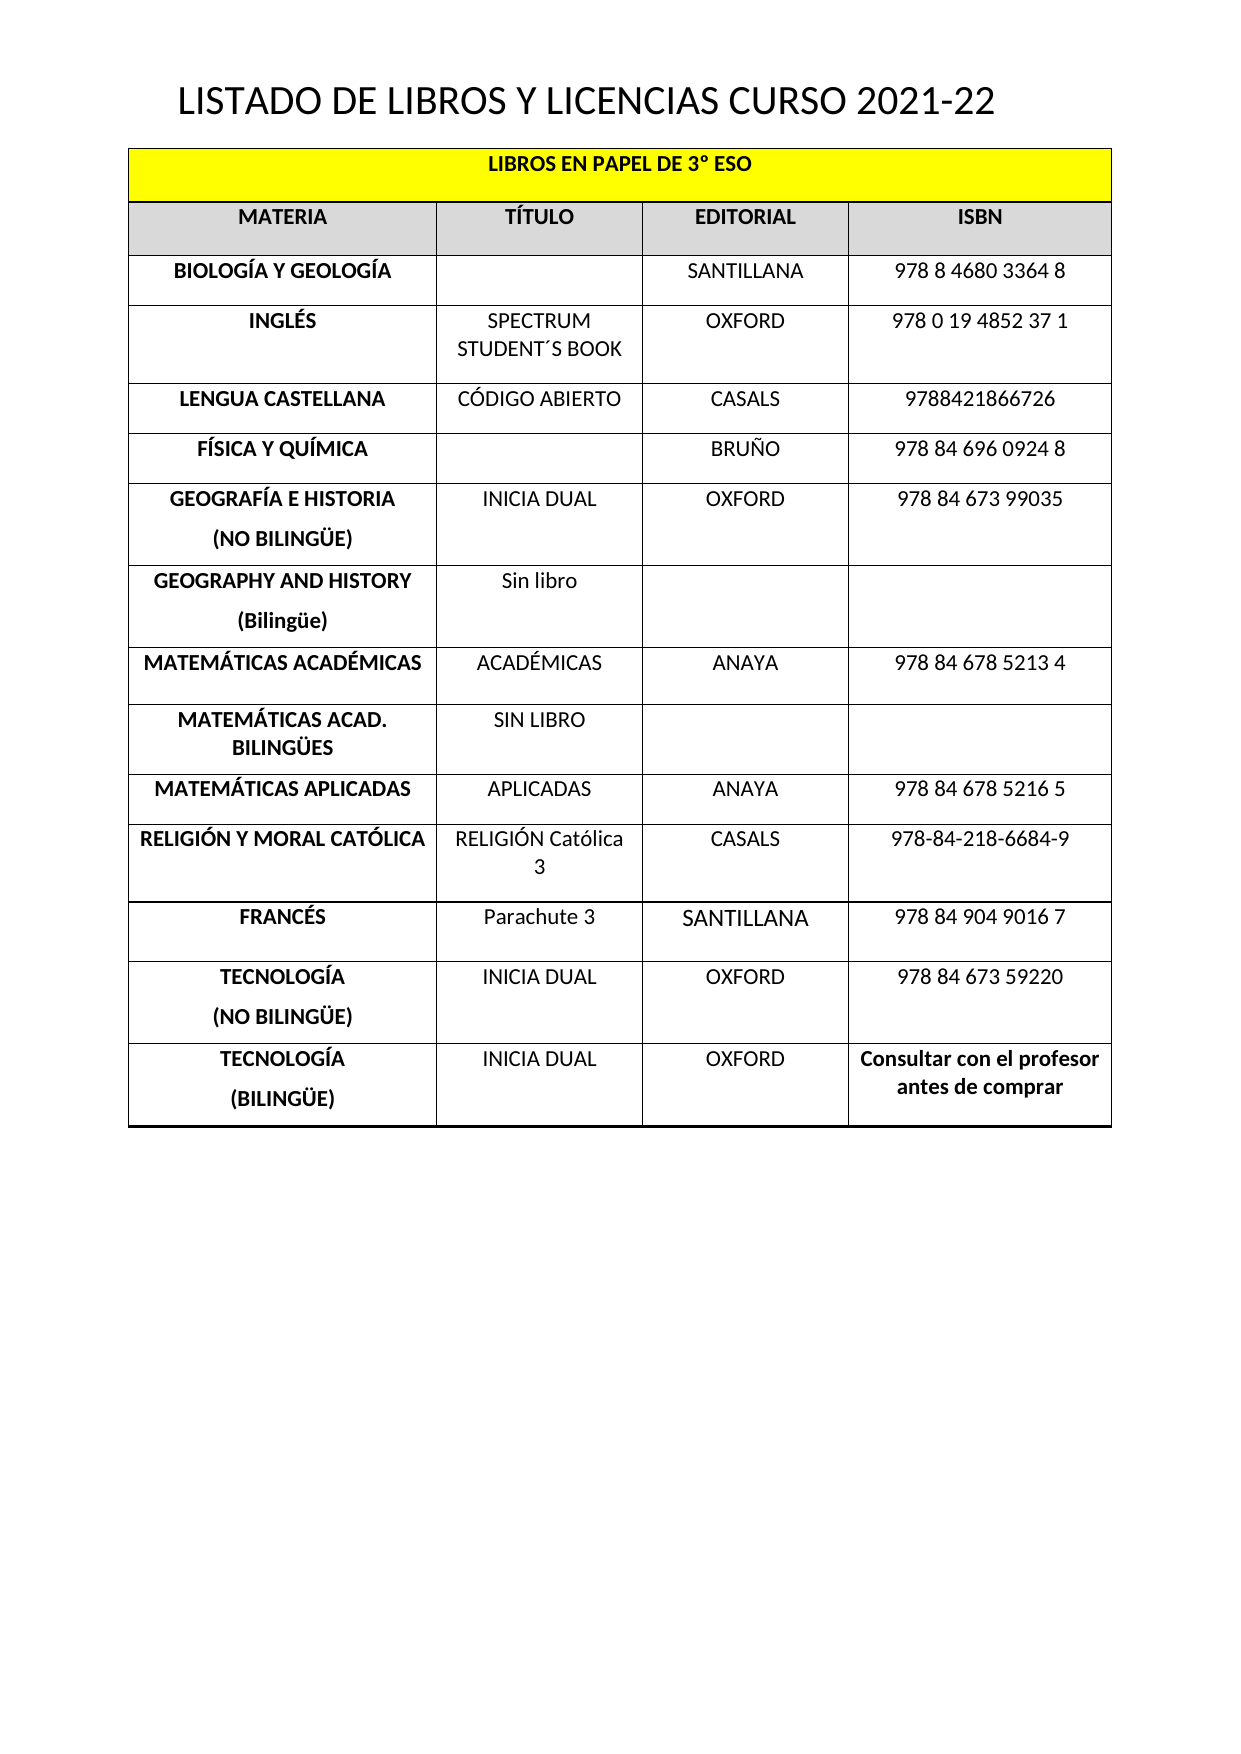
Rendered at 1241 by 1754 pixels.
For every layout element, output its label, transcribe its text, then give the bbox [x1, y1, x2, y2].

table_cell GEOGRAFÍA E HISTORIA (NO BILINGÜE) [129, 484, 436, 565]
table_cell OXFORD [643, 962, 848, 1043]
table_cell INICIA DUAL [437, 1044, 642, 1125]
table_cell [437, 434, 642, 483]
table_cell OXFORD [643, 1044, 848, 1125]
table_cell ISBN [849, 203, 1111, 255]
table_cell ANAYA [643, 775, 848, 823]
table_cell BIOLOGÍA Y GEOLOGÍA [129, 256, 436, 305]
table_cell CASALS [643, 384, 848, 433]
table_cell [643, 705, 848, 773]
table_cell 978 84 696 0924 8 [849, 434, 1111, 483]
table_cell SIN LIBRO [437, 705, 642, 773]
table_cell Sin libro [437, 566, 642, 647]
table_cell OXFORD [643, 484, 848, 565]
table_cell 978 84 904 9016 7 [849, 903, 1111, 961]
table_cell [849, 705, 1111, 773]
table_cell TECNOLOGÍA (BILINGÜE) [129, 1044, 436, 1125]
table_cell SANTILLANA [643, 903, 848, 961]
table_cell RELIGIÓN Y MORAL CATÓLICA [129, 825, 436, 901]
table_cell FÍSICA Y QUÍMICA [129, 434, 436, 483]
table_cell MATERIA [129, 203, 436, 255]
table_cell 978 84 678 5216 5 [849, 775, 1111, 823]
table_cell Consultar con el profesor antes de comprar [849, 1044, 1111, 1125]
table_cell 978 84 678 5213 4 [849, 648, 1111, 704]
table_cell 978-84-218-6684-9 [849, 825, 1111, 901]
table_cell ACADÉMICAS [437, 648, 642, 704]
table_cell TÍTULO [437, 203, 642, 255]
table_header LIBROS EN PAPEL DE 3º ESO [129, 149, 1111, 201]
table_cell [849, 566, 1111, 647]
table_cell GEOGRAPHY AND HISTORY (Bilingüe) [129, 566, 436, 647]
table_cell FRANCÉS [129, 903, 436, 961]
table_cell INICIA DUAL [437, 962, 642, 1043]
table_cell SPECTRUM STUDENT´S BOOK [437, 306, 642, 383]
table_cell OXFORD [643, 306, 848, 383]
table_cell SANTILLANA [643, 256, 848, 305]
table_cell 978 8 4680 3364 8 [849, 256, 1111, 305]
table_cell MATEMÁTICAS ACAD. BILINGÜES [129, 705, 436, 773]
table_cell LENGUA CASTELLANA [129, 384, 436, 433]
table_cell CASALS [643, 825, 848, 901]
table_cell APLICADAS [437, 775, 642, 823]
table_cell INICIA DUAL [437, 484, 642, 565]
table_cell MATEMÁTICAS APLICADAS [129, 775, 436, 823]
table_cell 9788421866726 [849, 384, 1111, 433]
table_cell ANAYA [643, 648, 848, 704]
table_cell TECNOLOGÍA (NO BILINGÜE) [129, 962, 436, 1043]
table_cell CÓDIGO ABIERTO [437, 384, 642, 433]
table_cell BRUÑO [643, 434, 848, 483]
table_cell EDITORIAL [643, 203, 848, 255]
table_cell 978 0 19 4852 37 1 [849, 306, 1111, 383]
table_cell INGLÉS [129, 306, 436, 383]
table_cell MATEMÁTICAS ACADÉMICAS [129, 648, 436, 704]
table_cell Parachute 3 [437, 903, 642, 961]
table_cell 978 84 673 99035 [849, 484, 1111, 565]
table_cell [643, 566, 848, 647]
table_cell 978 84 673 59220 [849, 962, 1111, 1043]
table_cell RELIGIÓN Católica 3 [437, 825, 642, 901]
table_cell [437, 256, 642, 305]
